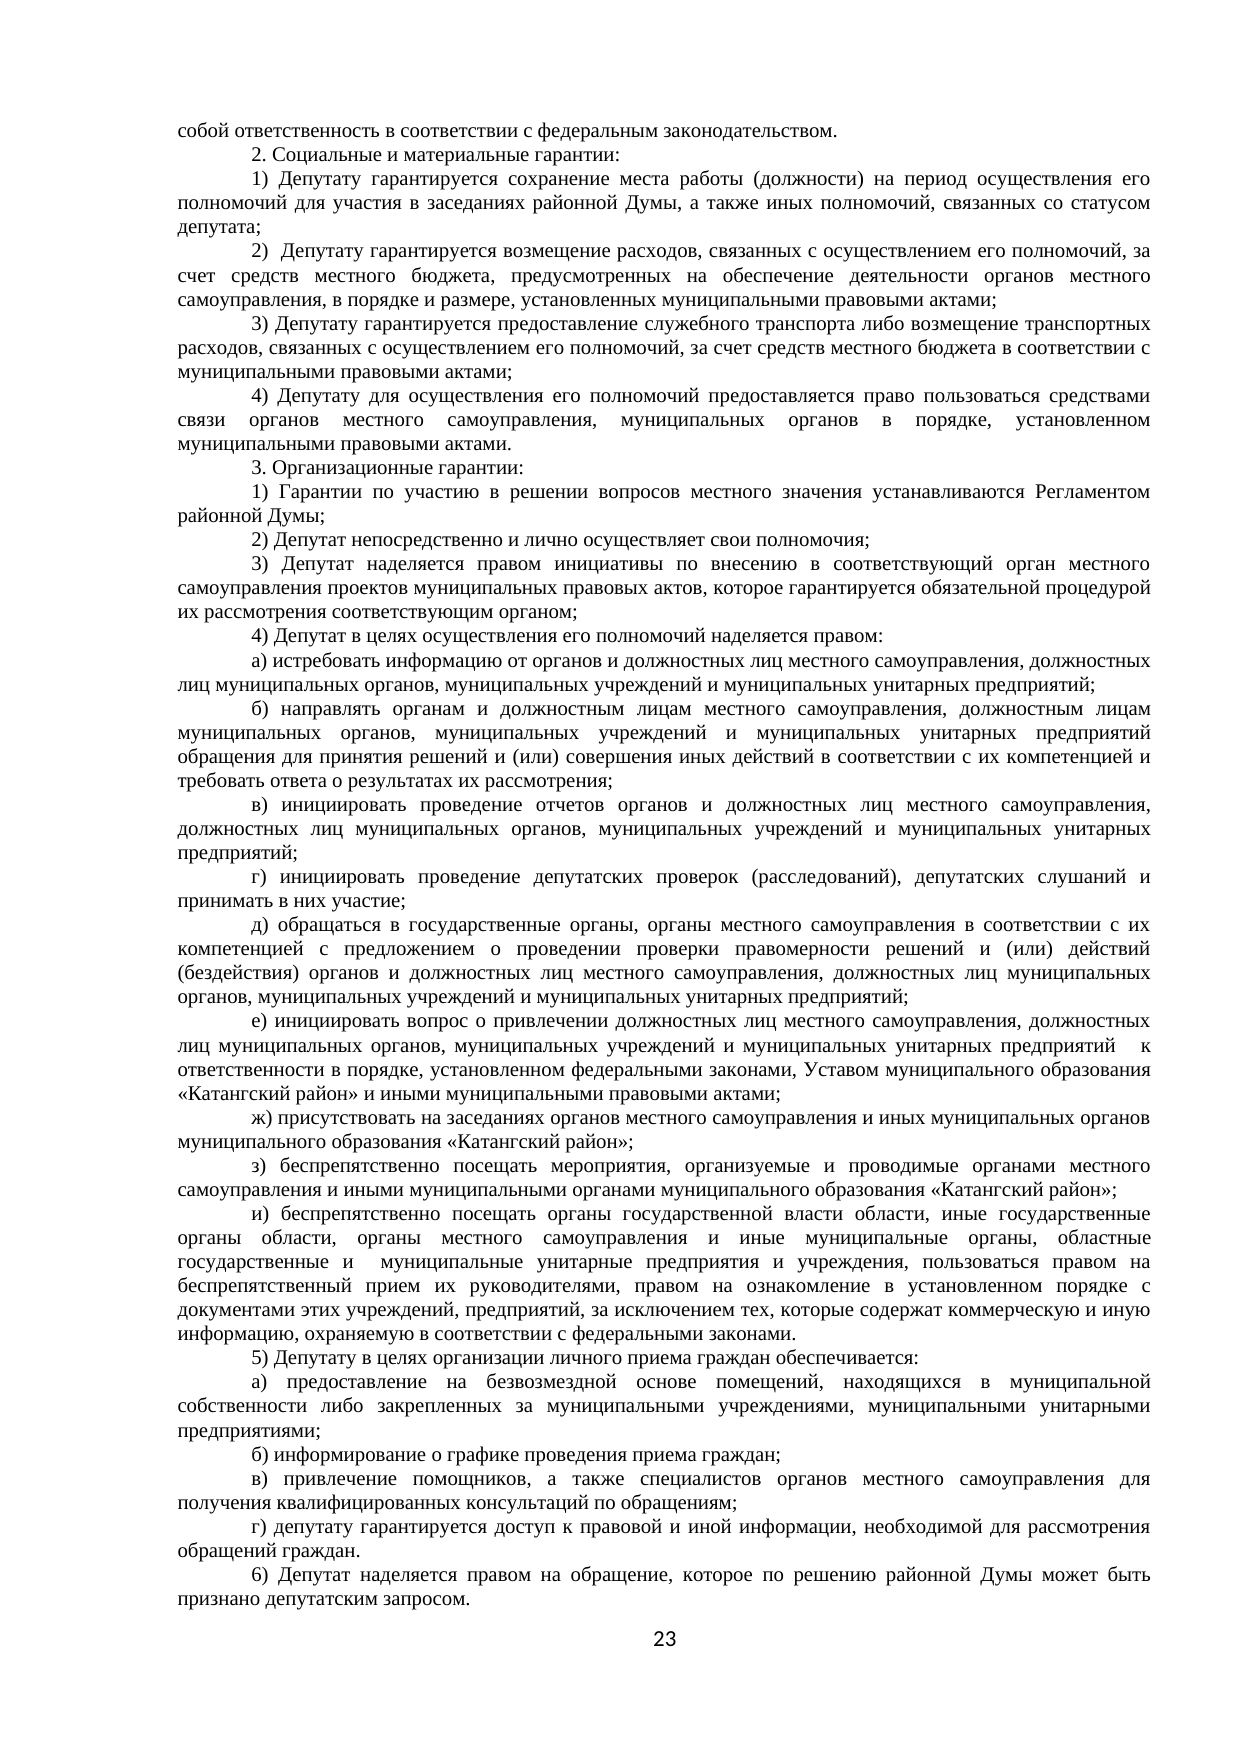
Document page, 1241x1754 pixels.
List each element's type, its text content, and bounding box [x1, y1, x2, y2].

text в) привлечение помощников, а также специалистов органов местного самоуправления для получения квалифицированных консультаций по обращениям; [177, 1466, 1152, 1514]
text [177, 118, 1152, 142]
text д) обращаться в государственные органы, органы местного самоуправления в соответствии с их компетенцией с предложением о проведении проверки правомерности решений и (или) действий (бездействия) органов и должностных лиц местного самоуправления, должностных лиц муниципальных органов, муниципальных учреждений и муниципальных унитарных предприятий; [177, 912, 1152, 1008]
text 4) Депутат в целях осуществления его полномочий наделяется правом: [177, 623, 1152, 647]
text 1) Депутату гарантируется сохранение места работы (должности) на период осуществления его полномочий для участия в заседаниях районной Думы, а также иных полномочий, связанных со статусом депутата; [177, 166, 1152, 238]
text з) беспрепятственно посещать мероприятия, организуемые и проводимые органами местного самоуправления и иными муниципальными органами муниципального образования «Катангский район»; [177, 1153, 1152, 1201]
text б) направлять органам и должностным лицам местного самоуправления, должностным лицам муниципальных органов, муниципальных учреждений и муниципальных унитарных предприятий обращения для принятия решений и (или) совершения иных действий в соответствии с их компетенцией и требовать ответа о результатах их рассмотрения; [177, 696, 1152, 792]
text в) инициировать проведение отчетов органов и должностных лиц местного самоуправления, должностных лиц муниципальных органов, муниципальных учреждений и муниципальных унитарных предприятий; [177, 792, 1152, 864]
text 2) Депутат непосредственно и лично осуществляет свои полномочия; [177, 527, 1152, 551]
text ж) присутствовать на заседаниях органов местного самоуправления и иных муниципальных органов муниципального образования «Катангский район»; [177, 1105, 1152, 1153]
text 5) Депутату в целях организации личного приема граждан обеспечивается: [177, 1345, 1152, 1369]
text 2. Социальные и материальные гарантии: [177, 142, 1152, 166]
text 6) Депутат наделяется правом на обращение, которое по решению районной Думы может быть признано депутатским запросом. [177, 1562, 1152, 1610]
text е) инициировать вопрос о привлечении должностных лиц местного самоуправления, должностных лиц муниципальных органов, муниципальных учреждений и муниципальных унитарных предприятий к ответственности в порядке, установленном федеральными законами, Уставом муниципального образования «Катангский район» и иными муниципальными правовыми актами; [177, 1008, 1152, 1105]
text а) истребовать информацию от органов и должностных лиц местного самоуправления, должностных лиц муниципальных органов, муниципальных учреждений и муниципальных унитарных предприятий; [177, 647, 1152, 696]
text а) предоставление на безвозмездной основе помещений, находящихся в муниципальной собственности либо закрепленных за муниципальными учреждениями, муниципальными унитарными предприятиями; [177, 1369, 1152, 1442]
text 2) Депутату гарантируется возмещение расходов, связанных с осуществлением его полномочий, за счет средств местного бюджета, предусмотренных на обеспечение деятельности органов местного самоуправления, в порядке и размере, установленных муниципальными правовыми актами; [177, 238, 1152, 311]
text б) информирование о графике проведения приема граждан; [177, 1442, 1152, 1466]
text г) депутату гарантируется доступ к правовой и иной информации, необходимой для рассмотрения обращений граждан. [177, 1514, 1152, 1562]
text г) инициировать проведение депутатских проверок (расследований), депутатских слушаний и принимать в них участие; [177, 864, 1152, 912]
text 1) Гарантии по участию в решении вопросов местного значения устанавливаются Регламентом районной Думы; [177, 479, 1152, 527]
text 3. Организационные гарантии: [177, 455, 1152, 479]
text 3) Депутат наделяется правом инициативы по внесению в соответствующий орган местного самоуправления проектов муниципальных правовых актов, которое гарантируется обязательной процедурой их рассмотрения соответствующим органом; [177, 551, 1152, 623]
text и) беспрепятственно посещать органы государственной власти области, иные государственные органы области, органы местного самоуправления и иные муниципальные органы, областные государственные и муниципальные унитарные предприятия и учреждения, пользоваться правом на беспрепятственный прием их руководителями, правом на ознакомление в установленном порядке с документами этих учреждений, предприятий, за исключением тех, которые содержат коммерческую и иную информацию, охраняемую в соответствии с федеральными законами. [177, 1201, 1152, 1345]
text 4) Депутату для осуществления его полномочий предоставляется право пользоваться средствами связи органов местного самоуправления, муниципальных органов в порядке, установленном муниципальными правовыми актами. [177, 383, 1152, 455]
text 3) Депутату гарантируется предоставление служебного транспорта либо возмещение транспортных расходов, связанных с осуществлением его полномочий, за счет средств местного бюджета в соответствии с муниципальными правовыми актами; [177, 311, 1152, 383]
